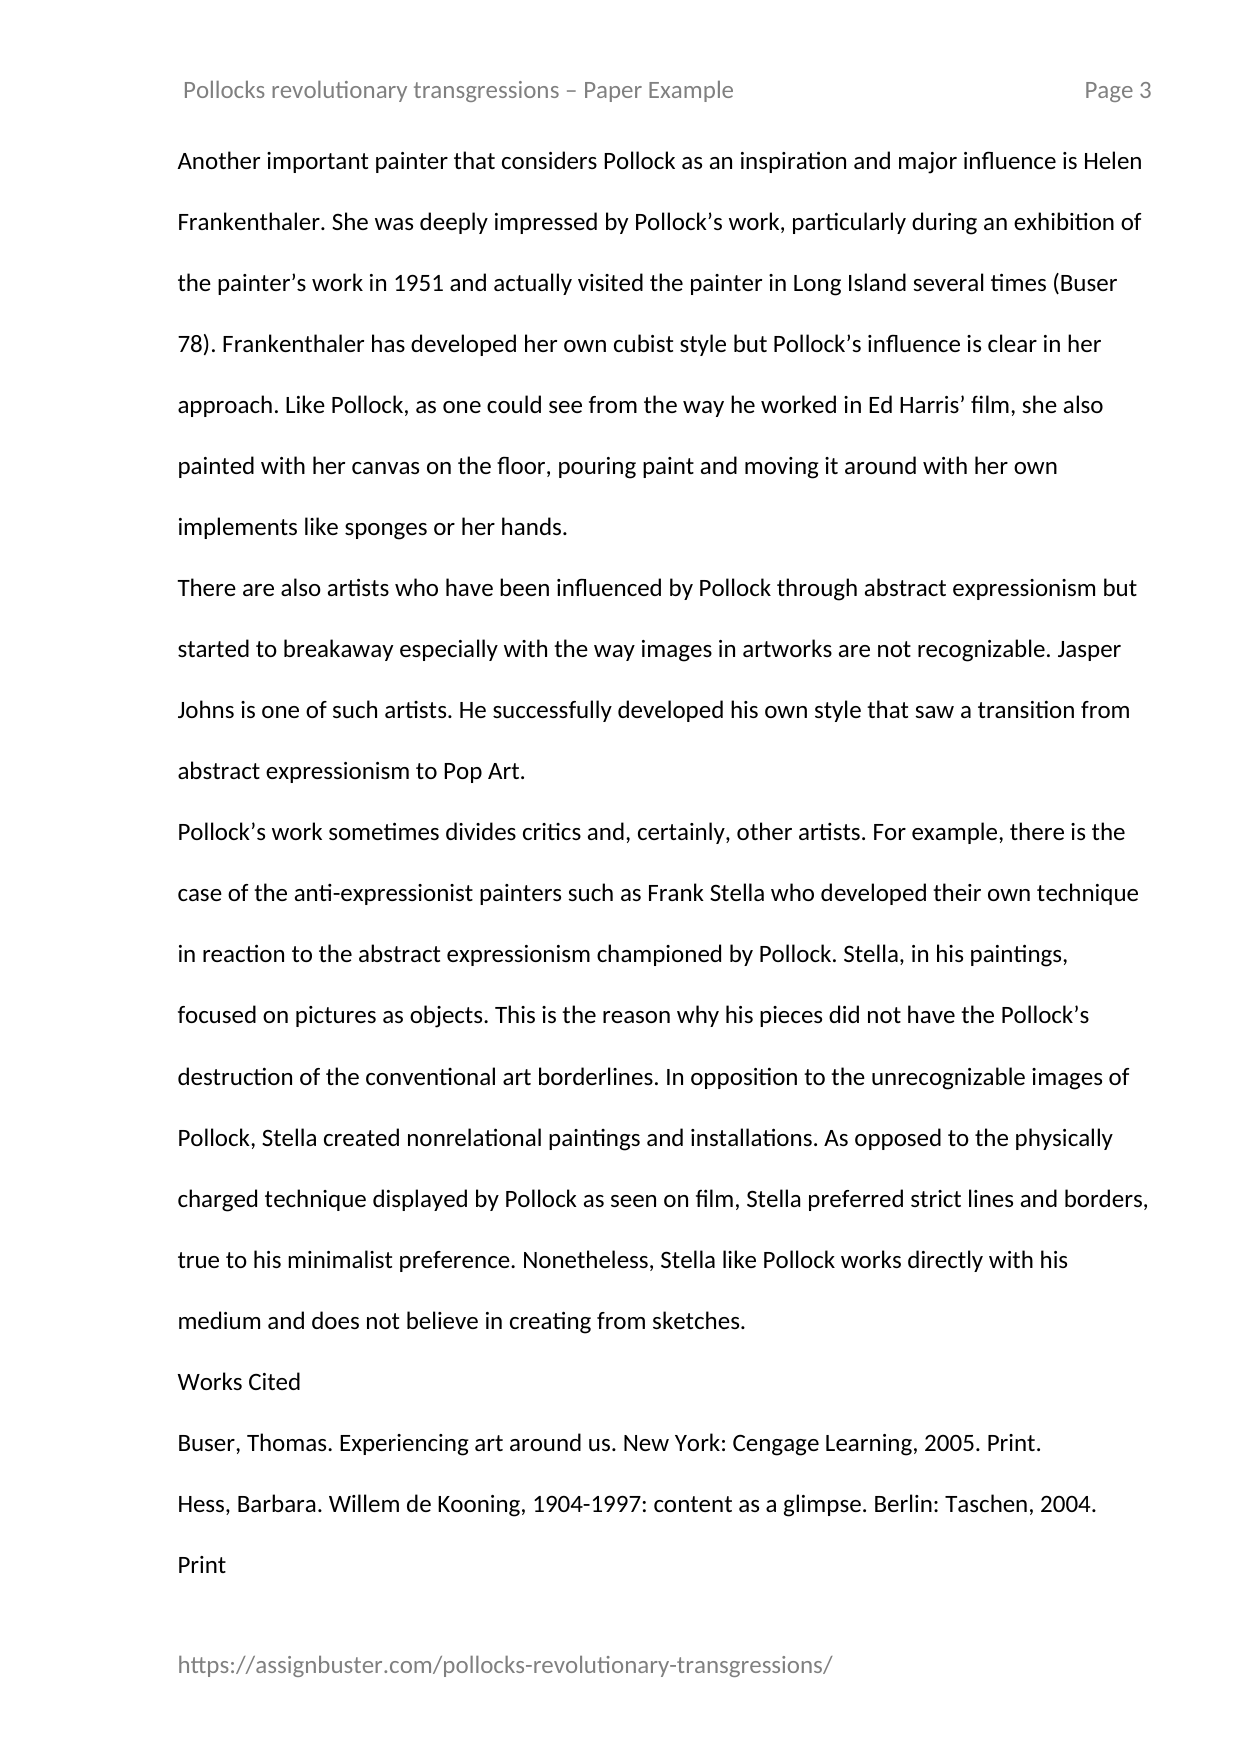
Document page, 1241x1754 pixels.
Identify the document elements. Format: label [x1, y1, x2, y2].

text [177, 145, 1152, 1579]
